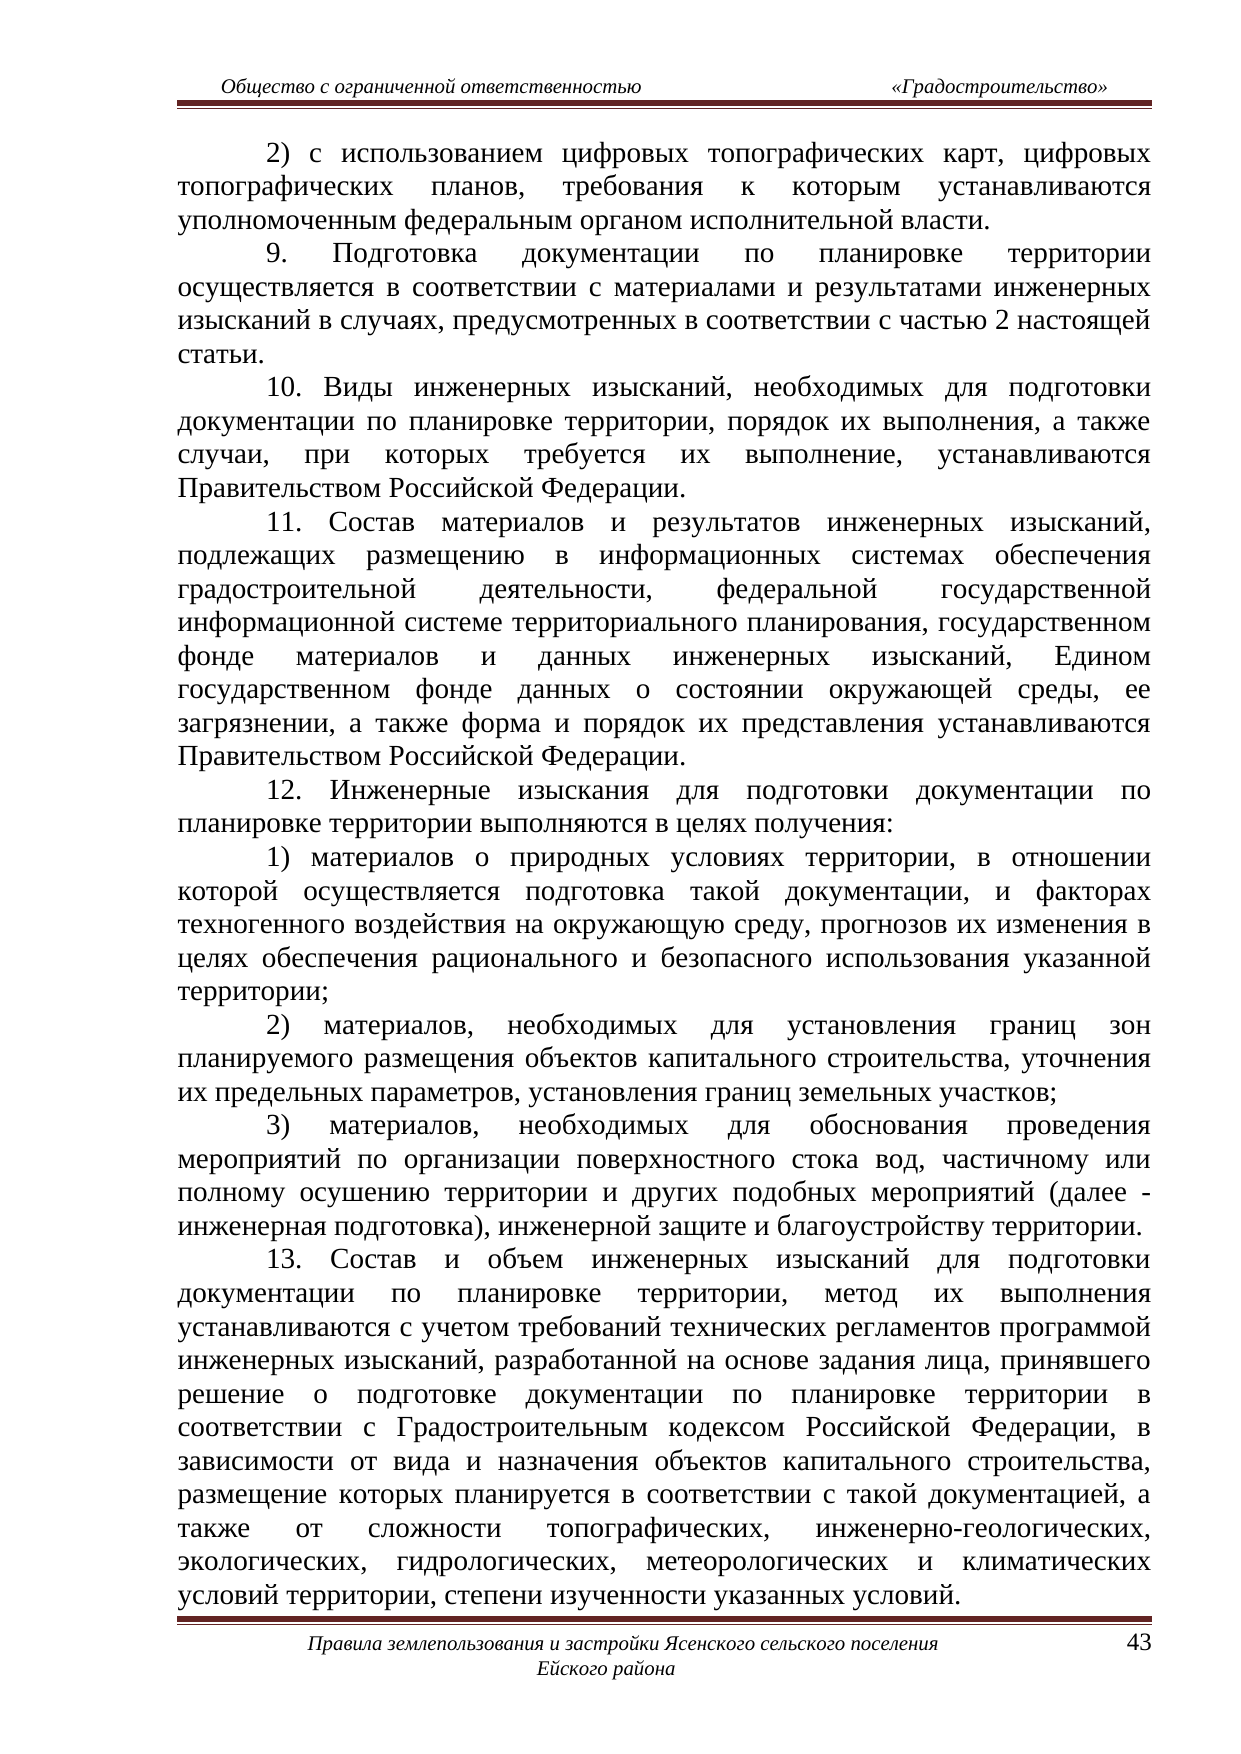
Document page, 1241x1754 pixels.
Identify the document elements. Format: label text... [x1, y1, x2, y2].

text 10. Виды инженерных изысканий, необходимых для подготовки документации по планировке территории, порядок их выполнения, а также случаи, при которых требуется их выполнение, устанавливаются Правительством Российской Федерации. [177, 369, 1152, 504]
text 3) материалов, необходимых для обоснования проведения мероприятий по организации поверхностного стока вод, частичному или полному осушению территории и других подобных мероприятий (далее - инженерная подготовка), инженерной защите и благоустройству территории. [177, 1107, 1152, 1242]
text 9. Подготовка документации по планировке территории осуществляется в соответствии с материалами и результатами инженерных изысканий в случаях, предусмотренных в соответствии с частью 2 настоящей статьи. [177, 235, 1152, 369]
text 13. Состав и объем инженерных изысканий для подготовки документации по планировке территории, метод их выполнения устанавливаются с учетом требований технических регламентов программой инженерных изысканий, разработанной на основе задания лица, принявшего решение о подготовке документации по планировке территории в соответствии с Градостроительным кодексом Российской Федерации, в зависимости от вида и назначения объектов капитального строительства, размещение которых планируется в соответствии с такой документацией, а также от сложности топографических, инженерно-геологических, экологических, гидрологических, метеорологических и климатических условий территории, степени изученности указанных условий. [177, 1242, 1152, 1611]
text 12. Инженерные изыскания для подготовки документации по планировке территории выполняются в целях получения: [177, 772, 1152, 839]
text 2) с использованием цифровых топографических карт, цифровых топографических планов, требования к которым устанавливаются уполномоченным федеральным органом исполнительной власти. [177, 135, 1152, 235]
text 1) материалов о природных условиях территории, в отношении которой осуществляется подготовка такой документации, и факторах техногенного воздействия на окружающую среду, прогнозов их изменения в целях обеспечения рационального и безопасного использования указанной территории; [177, 839, 1152, 1007]
text 2) материалов, необходимых для установления границ зон планируемого размещения объектов капитального строительства, уточнения их предельных параметров, установления границ земельных участков; [177, 1007, 1152, 1107]
text 11. Состав материалов и результатов инженерных изысканий, подлежащих размещению в информационных системах обеспечения градостроительной деятельности, федеральной государственной информационной системе территориального планирования, государственном фонде материалов и данных инженерных изысканий, Едином государственном фонде данных о состоянии окружающей среды, ее загрязнении, а также форма и порядок их представления устанавливаются Правительством Российской Федерации. [177, 504, 1152, 772]
